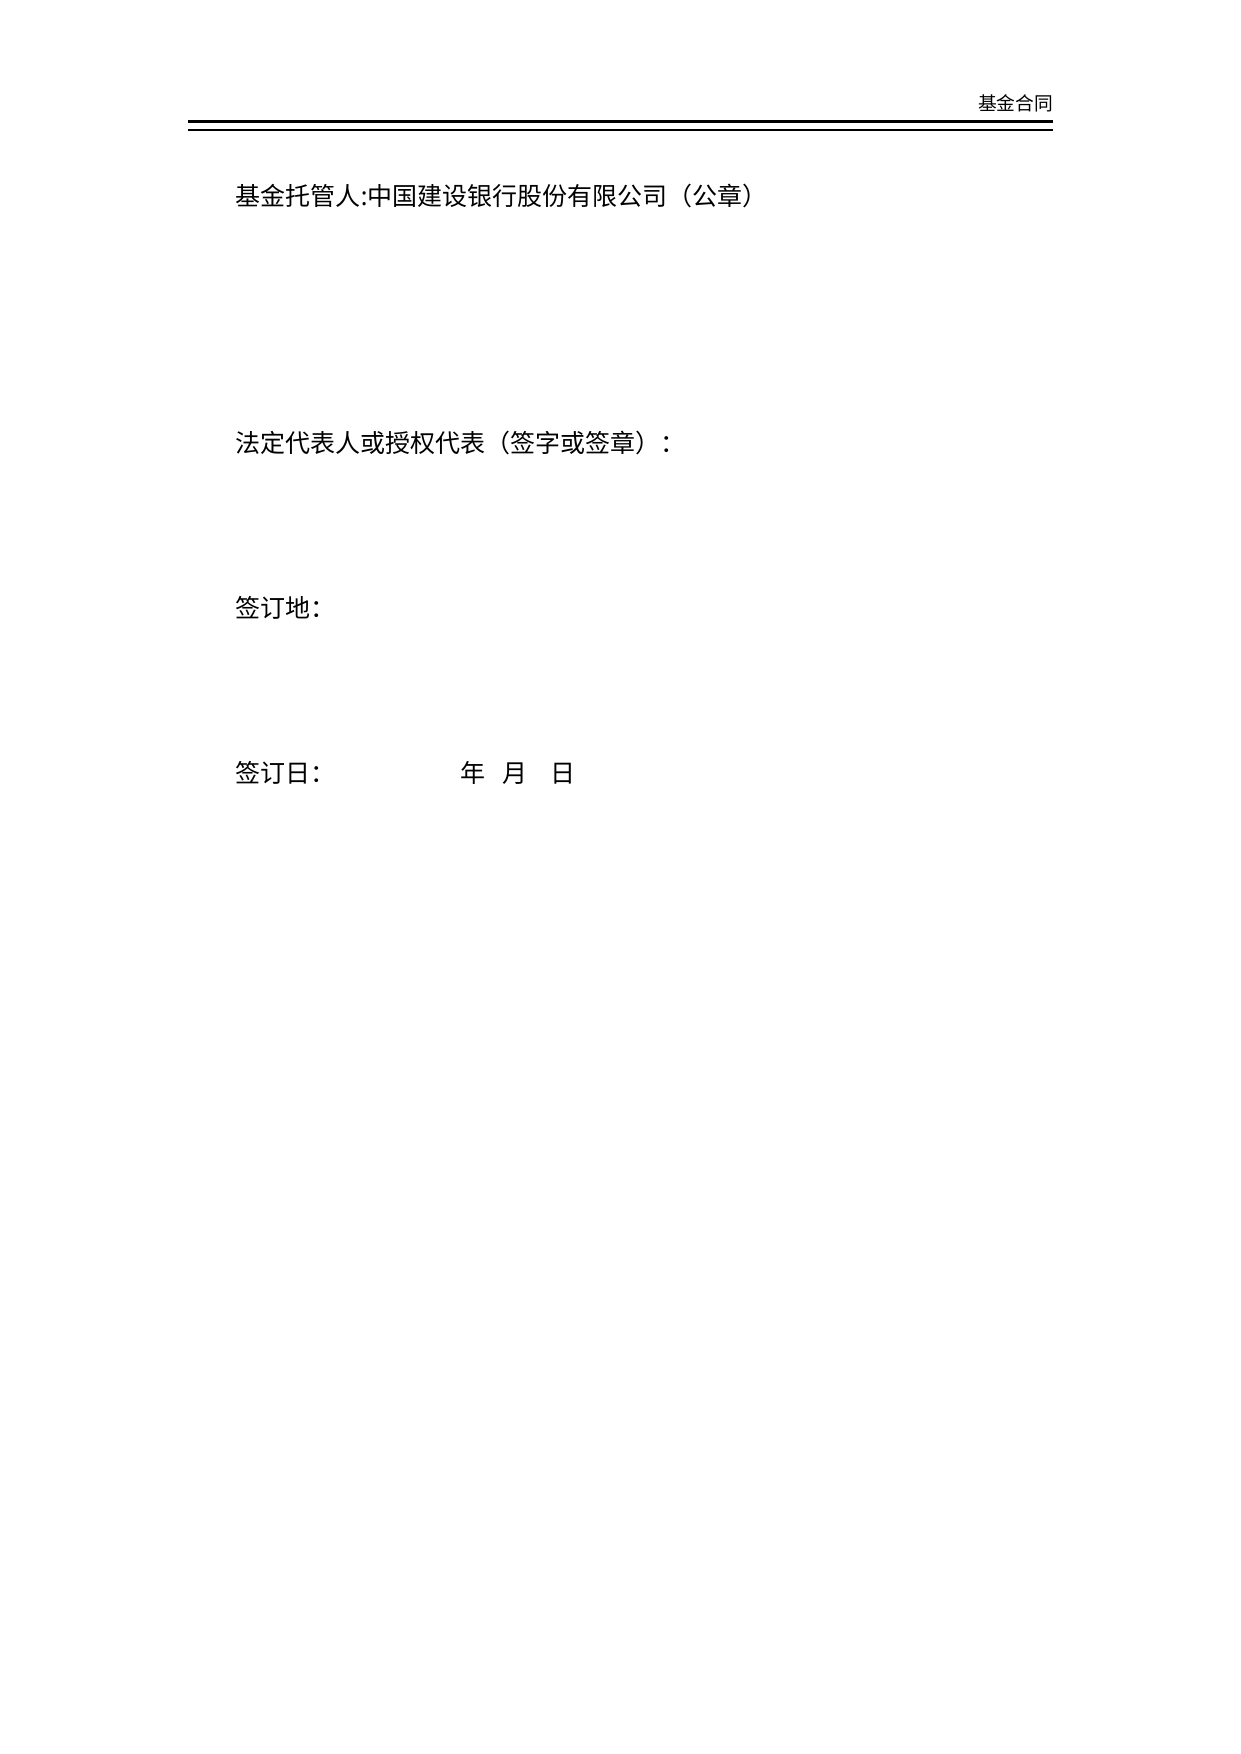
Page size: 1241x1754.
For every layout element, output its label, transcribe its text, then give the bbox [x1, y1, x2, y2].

text 签订地： [187, 574, 1053, 639]
text 法定代表人或授权代表（签字或签章）： [187, 409, 1053, 474]
text 签订日： 年 月 日 [187, 739, 1053, 804]
text 基金托管人:中国建设银行股份有限公司（公章） [187, 162, 1053, 227]
